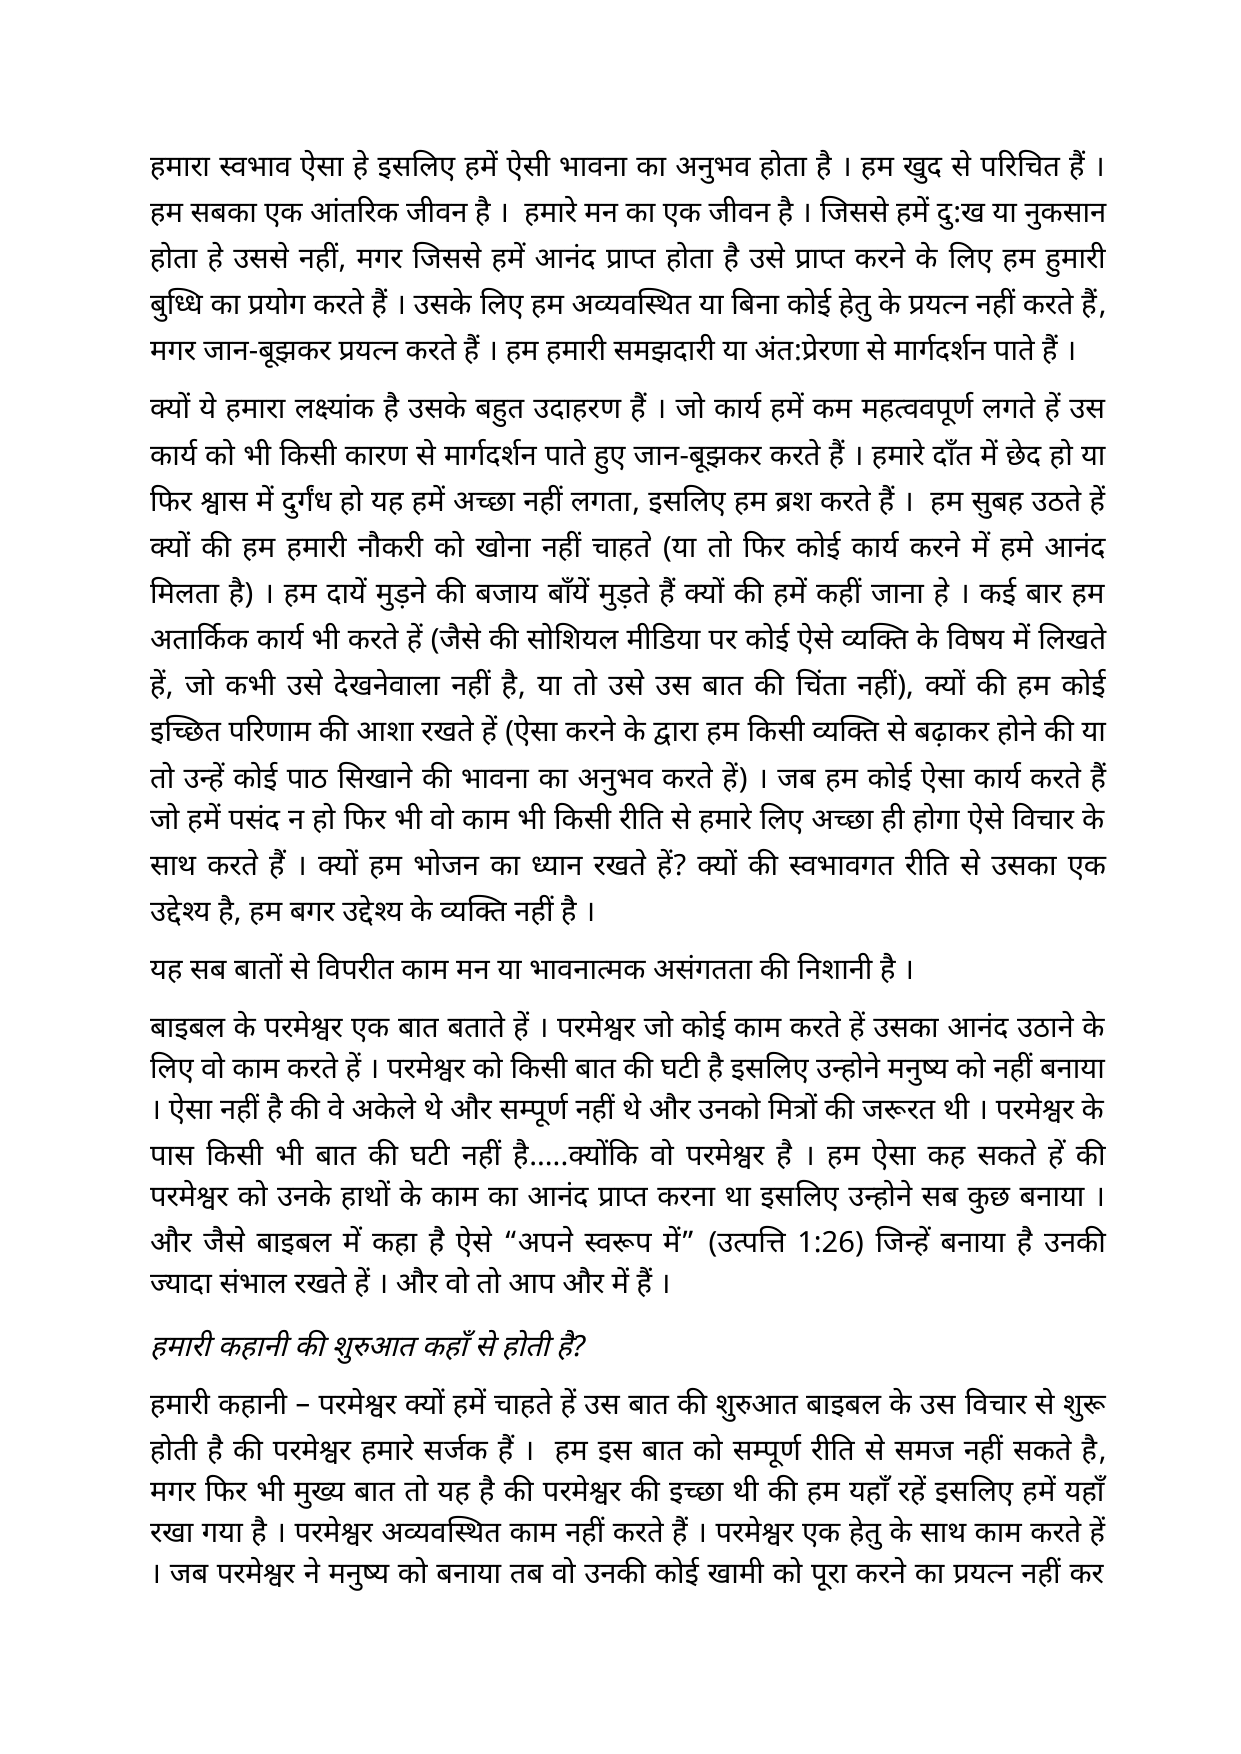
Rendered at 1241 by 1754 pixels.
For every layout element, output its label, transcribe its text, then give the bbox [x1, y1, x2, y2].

text क्यों ये हमारा लक्ष्यांक है उसके बहुत उदाहरण हैं । जो कार्य हमें कम महत्ववपूर्ण लगते हें उस कार्य को भी किसी कारण से मार्गदर्शन पाते हुए जान-बूझकर करते हैं । हमारे दाँत में छेद हो या फिर श्वास में दुर्गंध हो यह हमें अच्छा नहीं लगता, इसलिए हम ब्रश करते हैं । हम सुबह उठते हें क्यों की हम हमारी नौकरी को खोना नहीं चाहते (या तो फिर कोई कार्य करने में हमे आनंद मिलता है) । हम दायें मुड़ने की बजाय बाँयें मुड़ते हैं क्यों की हमें कहीं जाना हे । कई बार हम अतार्किक कार्य भी करते हें (जैसे की सोशियल मीडिया पर कोई ऐसे व्यक्ति के विषय में लिखते हें, जो कभी उसे देखनेवाला नहीं है, या तो उसे उस बात की चिंता नहीं), क्यों की हम कोई इच्छित परिणाम की आशा रखते हें (ऐसा करने के द्वारा हम किसी व्यक्ति से बढ़ाकर होने की या तो उन्हें कोई पाठ सिखाने की भावना का अनुभव करते हें) । जब हम कोई ऐसा कार्य करते हैं जो हमें पसंद न हो फिर भी वो काम भी किसी रीति से हमारे लिए अच्छा ही होगा ऐसे विचार के साथ करते हैं । क्यों हम भोजन का ध्यान रखते हें? क्यों की स्वभावगत रीति से उसका एक उद्देश्य है, हम बगर उद्देश्य के व्यक्ति नहीं है । [150, 393, 1106, 933]
text बाइबल के परमेश्वर एक बात बताते हें । परमेश्वर जो कोई काम करते हें उसका आनंद उठाने के लिए वो काम करते हें । परमेश्वर को किसी बात की घटी है इसलिए उन्होने मनुष्य को नहीं बनाया । ऐसा नहीं है की वे अकेले थे और सम्पूर्ण नहीं थे और उनको मित्रों की जरूरत थी । परमेश्वर के पास किसी भी बात की घटी नहीं है.....क्योंकि वो परमेश्वर है । हम ऐसा कह सकते हें की परमेश्वर को उनके हाथों के काम का आनंद प्राप्त करना था इसलिए उन्होने सब कुछ बनाया । और जैसे बाइबल में कहा है ऐसे “अपने स्वरूप में” (उत्पत्ति 1:26) जिन्हें बनाया है उनकी ज्यादा संभाल रखते हें । और वो तो आप और में हैं । [150, 1011, 1106, 1306]
text हमारी कहानी की शुरुआत कहाँ से होती है? [150, 1325, 1106, 1368]
text यह सब बातों से विपरीत काम मन या भावनात्मक असंगतता की निशानी है । [150, 953, 1106, 991]
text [150, 1388, 1106, 1596]
text हमारा स्वभाव ऐसा हे इसलिए हमें ऐसी भावना का अनुभव होता है । हम खुद से परिचित हैं । हम सबका एक आंतरिक जीवन है । हमारे मन का एक जीवन है । जिससे हमें दु:ख या नुकसान होता हे उससे नहीं, मगर जिससे हमें आनंद प्राप्त होता है उसे प्राप्त करने के लिए हम हुमारी बुध्धि का प्रयोग करते हैं । उसके लिए हम अव्यवस्थित या बिना कोई हेतु के प्रयत्न नहीं करते हैं, मगर जान-बूझकर प्रयत्न करते हैं । हम हमारी समझदारी या अंत:प्रेरणा से मार्गदर्शन पाते हैं । [150, 150, 1106, 373]
